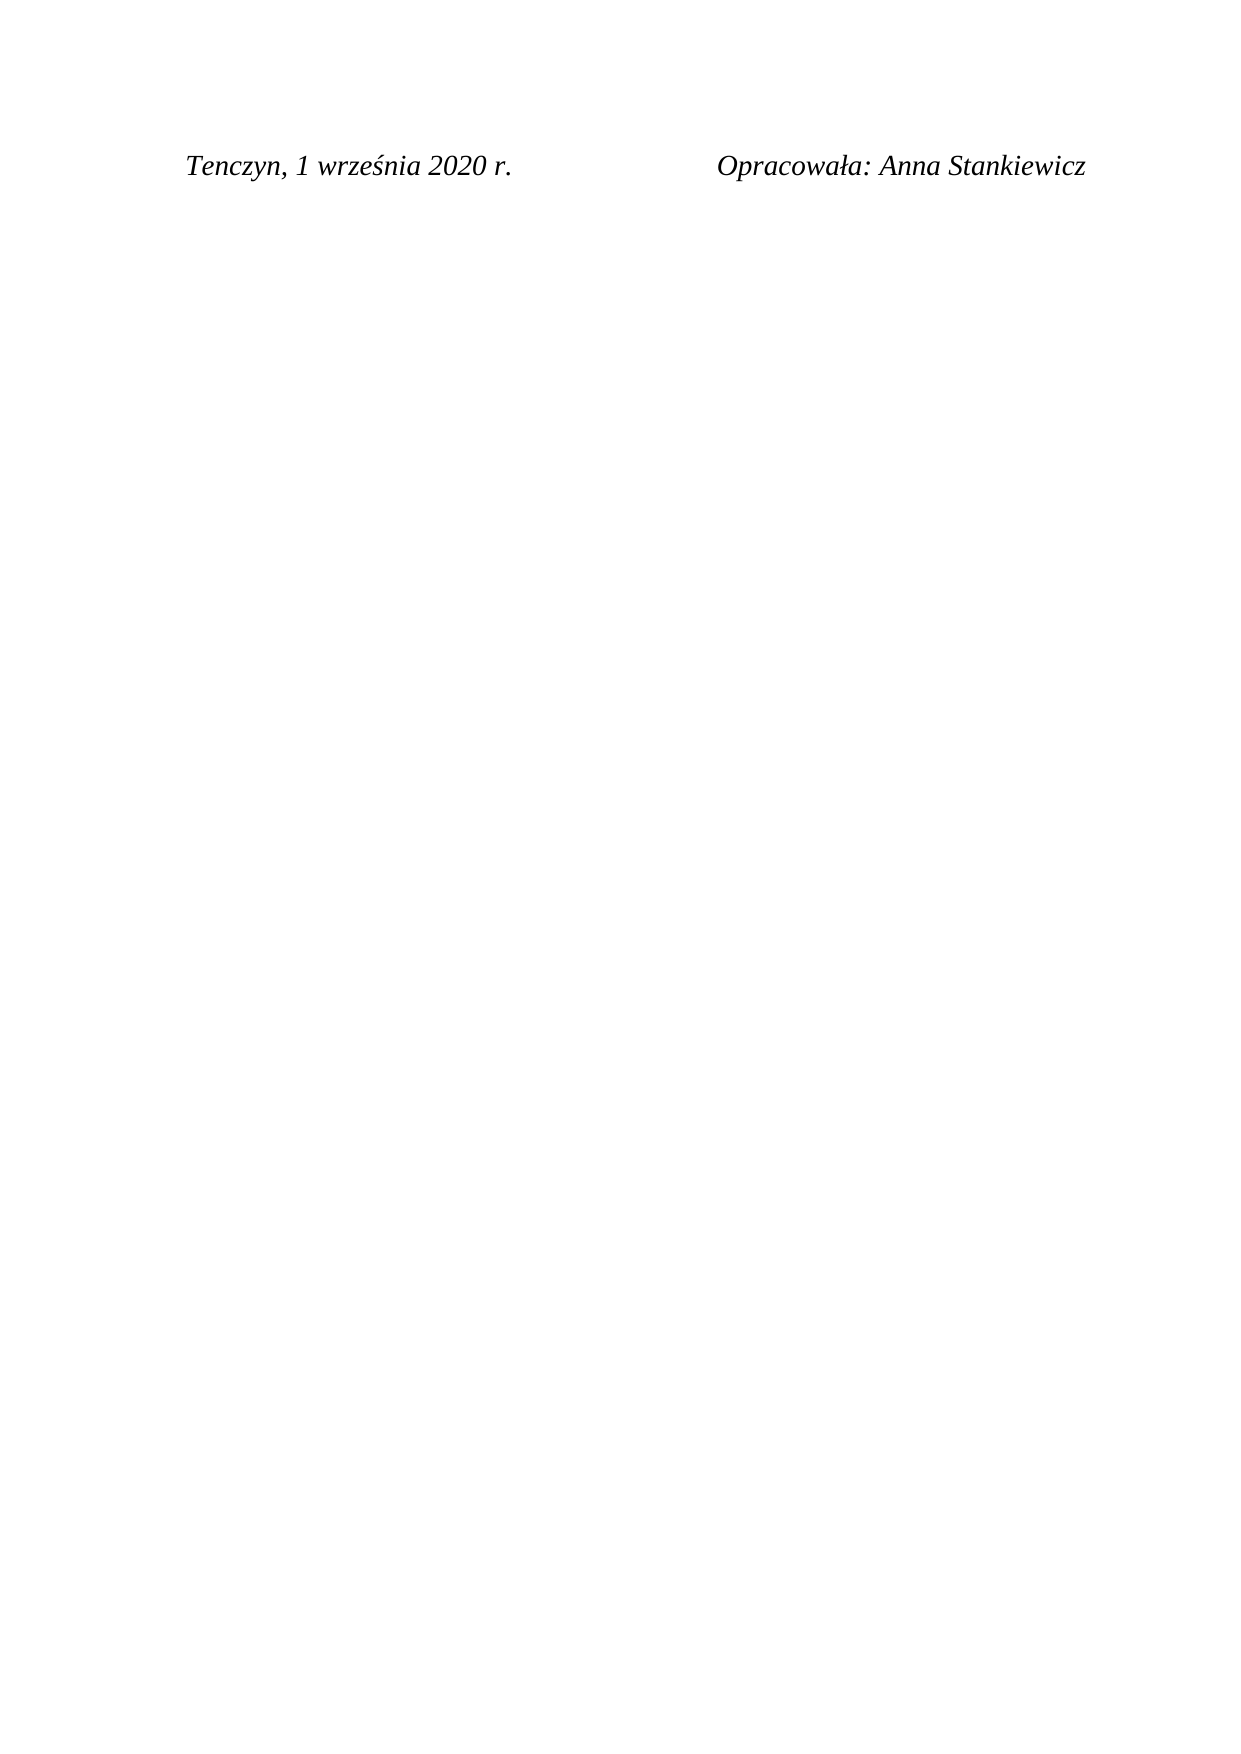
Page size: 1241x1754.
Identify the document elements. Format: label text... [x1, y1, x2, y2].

text Tenczyn, 1 września 2020 r. Opracowała: Anna Stankiewicz [148, 148, 1093, 181]
